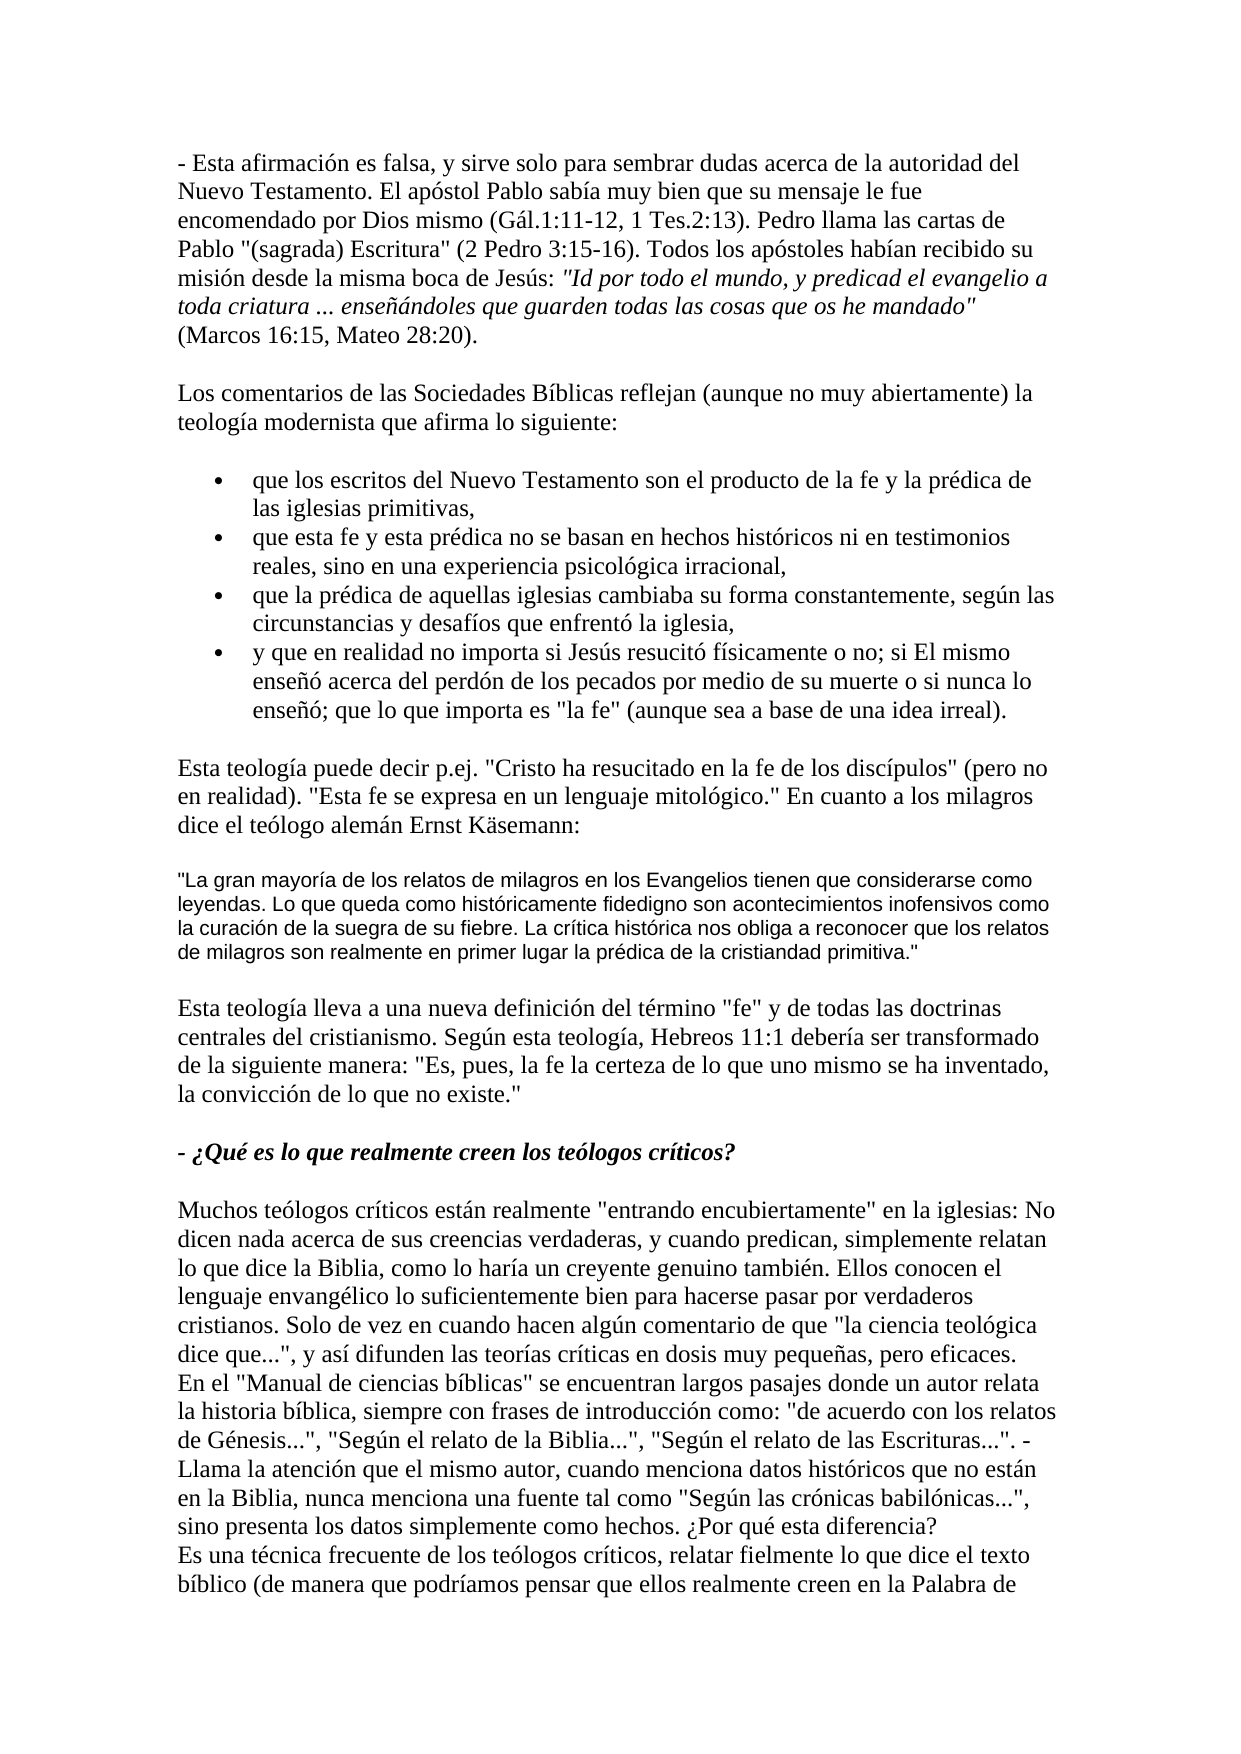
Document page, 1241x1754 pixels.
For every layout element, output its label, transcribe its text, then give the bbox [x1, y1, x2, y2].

list y que en realidad no importa si Jesús resucitó físicamente o no; si El mismo enseñó acerca del perdón de los pecados por medio de su muerte o si nunca lo enseñó; que lo que importa es "la fe" (aunque sea a base de una idea irreal). [215, 637, 1063, 723]
text Esta teología puede decir p.ej. "Cristo ha resucitado en la fe de los discípulos" (pero no en realidad). "Esta fe se expresa en un lenguaje mitológico." En cuanto a los milagros dice el teólogo alemán Ernst Käsemann: [177, 753, 1063, 839]
text Esta teología lleva a una nueva definición del término "fe" y de todas las doctrinas centrales del cristianismo. Según esta teología, Hebreos 11:1 debería ser transformado de la siguiente manera: "Es, pues, la fe la certeza de lo que uno mismo se ha inventado, la convicción de lo que no existe." [177, 993, 1063, 1108]
list que esta fe y esta prédica no se basan en hechos históricos ni en testimonios reales, sino en una experiencia psicológica irracional, [215, 522, 1063, 580]
list que los escritos del Nuevo Testamento son el producto de la fe y la prédica de las iglesias primitivas, [215, 465, 1063, 522]
list que la prédica de aquellas iglesias cambiaba su forma constantemente, según las circunstancias y desafíos que enfrentó la iglesia, [215, 580, 1063, 637]
text - Esta afirmación es falsa, y sirve solo para sembrar dudas acerca de la autoridad del Nuevo Testamento. El apóstol Pablo sabía muy bien que su mensaje le fue encomendado por Dios mismo (Gál.1:11-12, 1 Tes.2:13). Pedro llama las cartas de Pablo "(sagrada) Escritura" (2 Pedro 3:15-16). Todos los apóstoles habían recibido su misión desde la misma boca de Jesús: "Id por todo el mundo, y predicad el evangelio a toda criatura ... enseñándoles que guarden todas las cosas que os he mandado" (Marcos 16:15, Mateo 28:20). [177, 148, 1063, 349]
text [177, 1195, 1063, 1598]
text "La gran mayoría de los relatos de milagros en los Evangelios tienen que considerarse como leyendas. Lo que queda como históricamente fidedigno son acontecimientos inofensivos como la curación de la suegra de su fiebre. La crítica histórica nos obliga a reconocer que los relatos de milagros son realmente en primer lugar la prédica de la cristiandad primitiva." [177, 868, 1063, 964]
text Los comentarios de las Sociedades Bíblicas reflejan (aunque no muy abiertamente) la teología modernista que afirma lo siguiente: [177, 378, 1063, 436]
text - ¿Qué es lo que realmente creen los teólogos críticos? [177, 1137, 1063, 1166]
